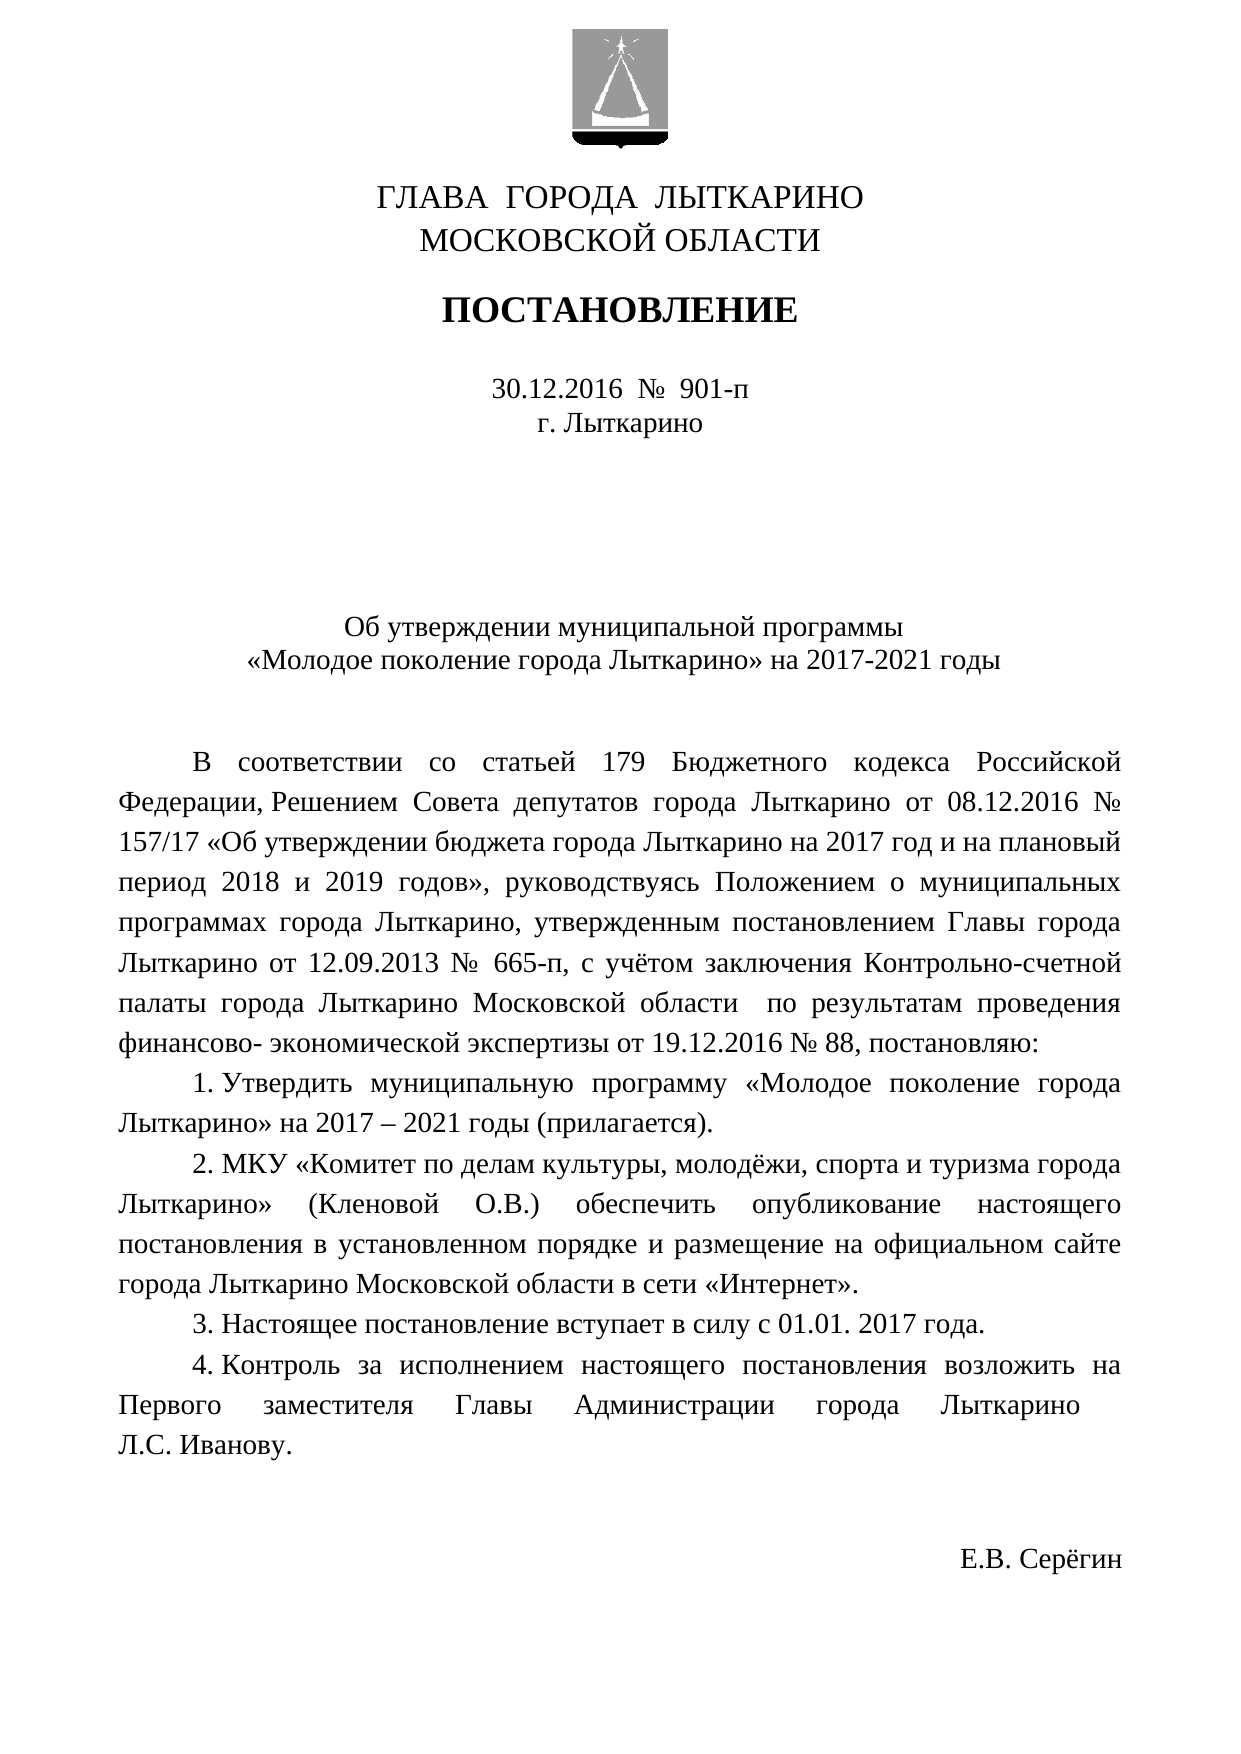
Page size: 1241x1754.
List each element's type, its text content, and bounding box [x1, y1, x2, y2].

text В соответствии со статьей 179 Бюджетного кодекса Российской Федерации, Решением Совета депутатов города Лыткарино от 08.12.2016 № 157/17 «Об утверждении бюджета города Лыткарино на 2017 год и на плановый период 2018 и 2019 годов», руководствуясь Положением о муниципальных программах города Лыткарино, утвержденным постановлением Главы города Лыткарино от 12.09.2013 № 665-п, с учётом заключения Контрольно-счетной палаты города Лыткарино Московской области по результатам проведения финансово- экономической экспертизы от 19.12.2016 № 88, постановляю: [118, 744, 1122, 1059]
text 30.12.2016 № 901-п [118, 371, 1122, 405]
text 2. МКУ «Комитет по делам культуры, молодёжи, спорта и туризма города Лыткарино» (Кленовой О.В.) обеспечить опубликование настоящего постановления в установленном порядке и размещение на официальном сайте города Лыткарино Московской области в сети «Интернет». [118, 1146, 1122, 1300]
text ГЛАВА ГОРОДА ЛЫТКАРИНО [118, 177, 1122, 215]
text ПОСТАНОВЛЕНИЕ [118, 287, 1122, 330]
text МОСКОВСКОЙ ОБЛАСТИ [118, 220, 1122, 258]
text 3. Настоящее постановление вступает в силу с 01.01. 2017 года. [118, 1307, 1122, 1340]
text Об утверждении муниципальной программы [118, 609, 1122, 642]
text Е.В. Серёгин [118, 1541, 1122, 1575]
text «Молодое поколение города Лыткарино» на 2017-2021 годы [118, 642, 1122, 676]
text г. Лыткарино [118, 405, 1122, 438]
text 4. Контроль за исполнением настоящего постановления возложить на Первого заместителя Главы Администрации города Лыткарино Л.С. Иванову. [118, 1347, 1122, 1461]
picture [572, 29, 668, 149]
text 1. Утвердить муниципальную программу «Молодое поколение города Лыткарино» на 2017 – 2021 годы (прилагается). [118, 1065, 1122, 1139]
